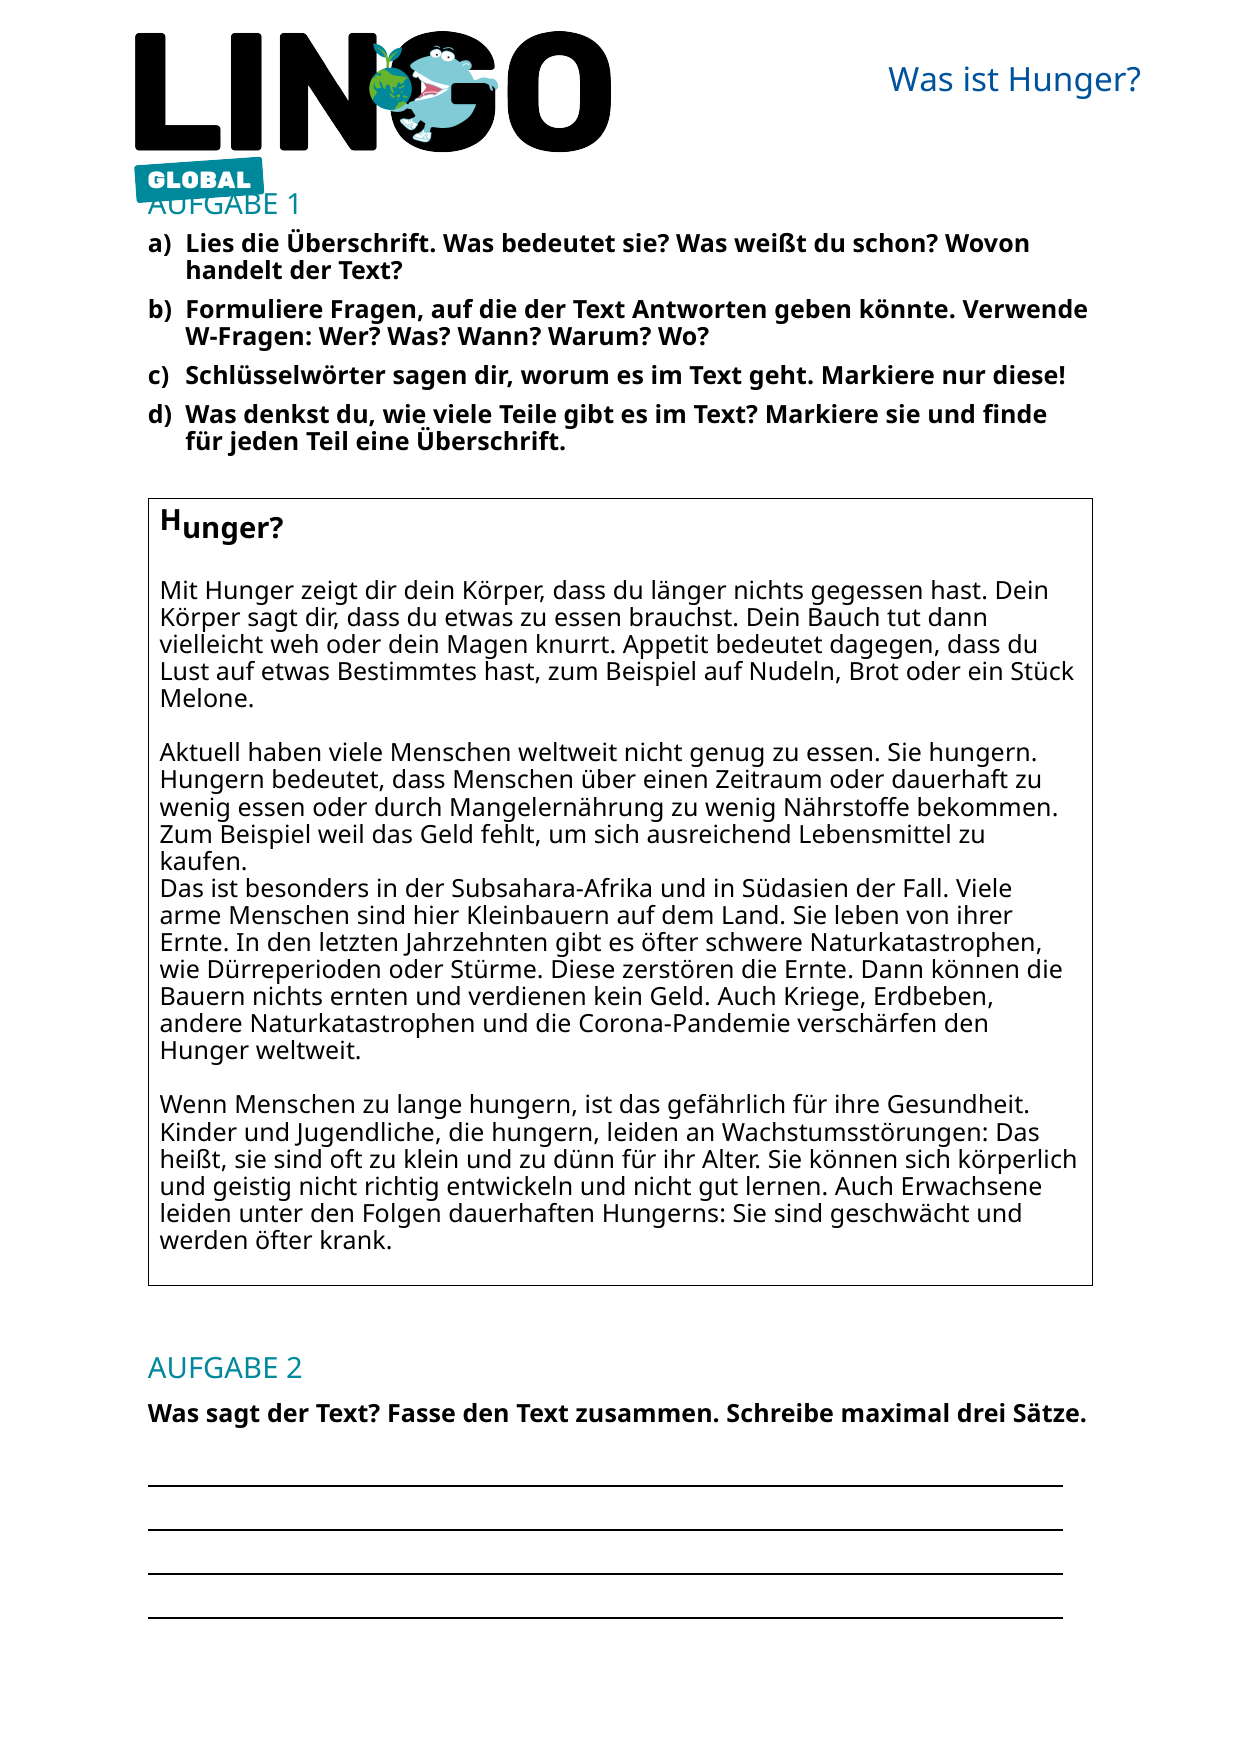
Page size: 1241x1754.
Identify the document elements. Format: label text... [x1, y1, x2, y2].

list Was denkst du, wie viele Teile gibt es im Text? Markiere sie und finde für jeden Teil eine Überschrift. [148, 402, 1093, 456]
text Aufgabe 2 [148, 1347, 1093, 1395]
text Was sagt der Text? Fasse den Text zusammen. Schreibe maximal drei Sätze. [148, 1395, 1093, 1429]
picture [134, 31, 611, 203]
table_header Hunger? Mit Hunger zeigt dir dein Körper, dass du länger nichts gegessen hast. Dein Körper sagt dir, dass du etwas zu essen brauchst. Dein Bauch tut dann vielleicht weh oder dein Magen knurrt. Appetit bedeutet dagegen, dass du Lust auf etwas Bestimmtes hast, zum Beispiel auf Nudeln, Brot oder ein Stück Melone. Aktuell haben viele Menschen weltweit nicht genug zu essen. Sie hungern. Hungern bedeutet, dass Menschen über einen Zeitraum oder dauerhaft zu wenig essen oder durch Mangelernährung zu wenig Nährstoffe bekommen. Zum Beispiel weil das Geld fehlt, um sich ausreichend Lebensmittel zu kaufen. Das ist besonders in der Subsahara-Afrika und in Südasien der Fall. Viele arme Menschen sind hier Kleinbauern auf dem Land. Sie leben von ihrer Ernte. In den letzten Jahrzehnten gibt es öfter schwere Naturkatastrophen, wie Dürreperioden oder Stürme. Diese zerstören die Ernte. Dann können die Bauern nichts ernten und verdienen kein Geld. Auch Kriege, Erdbeben, andere Naturkatastrophen und die Corona-Pandemie verschärfen den Hunger weltweit. Wenn Menschen zu lange hungern, ist das gefährlich für ihre Gesundheit. Kinder und Jugendliche, die hungern, leiden an Wachstumsstörungen: Das heißt, sie sind oft zu klein und zu dünn für ihr Alter. Sie können sich körperlich und geistig nicht richtig entwickeln und nicht gut lernen. Auch Erwachsene leiden unter den Folgen dauerhaften Hungerns: Sie sind geschwächt und werden öfter krank. [149, 499, 1092, 1285]
list Formuliere Fragen, auf die der Text Antworten geben könnte. Verwende W-Fragen: Wer? Was? Wann? Warum? Wo? [148, 297, 1093, 351]
list Schlüsselwörter sagen dir, worum es im Text geht. Markiere nur diese! [148, 363, 1093, 390]
text Aufgabe 1 [148, 160, 1093, 231]
list Lies die Überschrift. Was bedeutet sie? Was weißt du schon? Wovon handelt der Text? [148, 231, 1093, 285]
